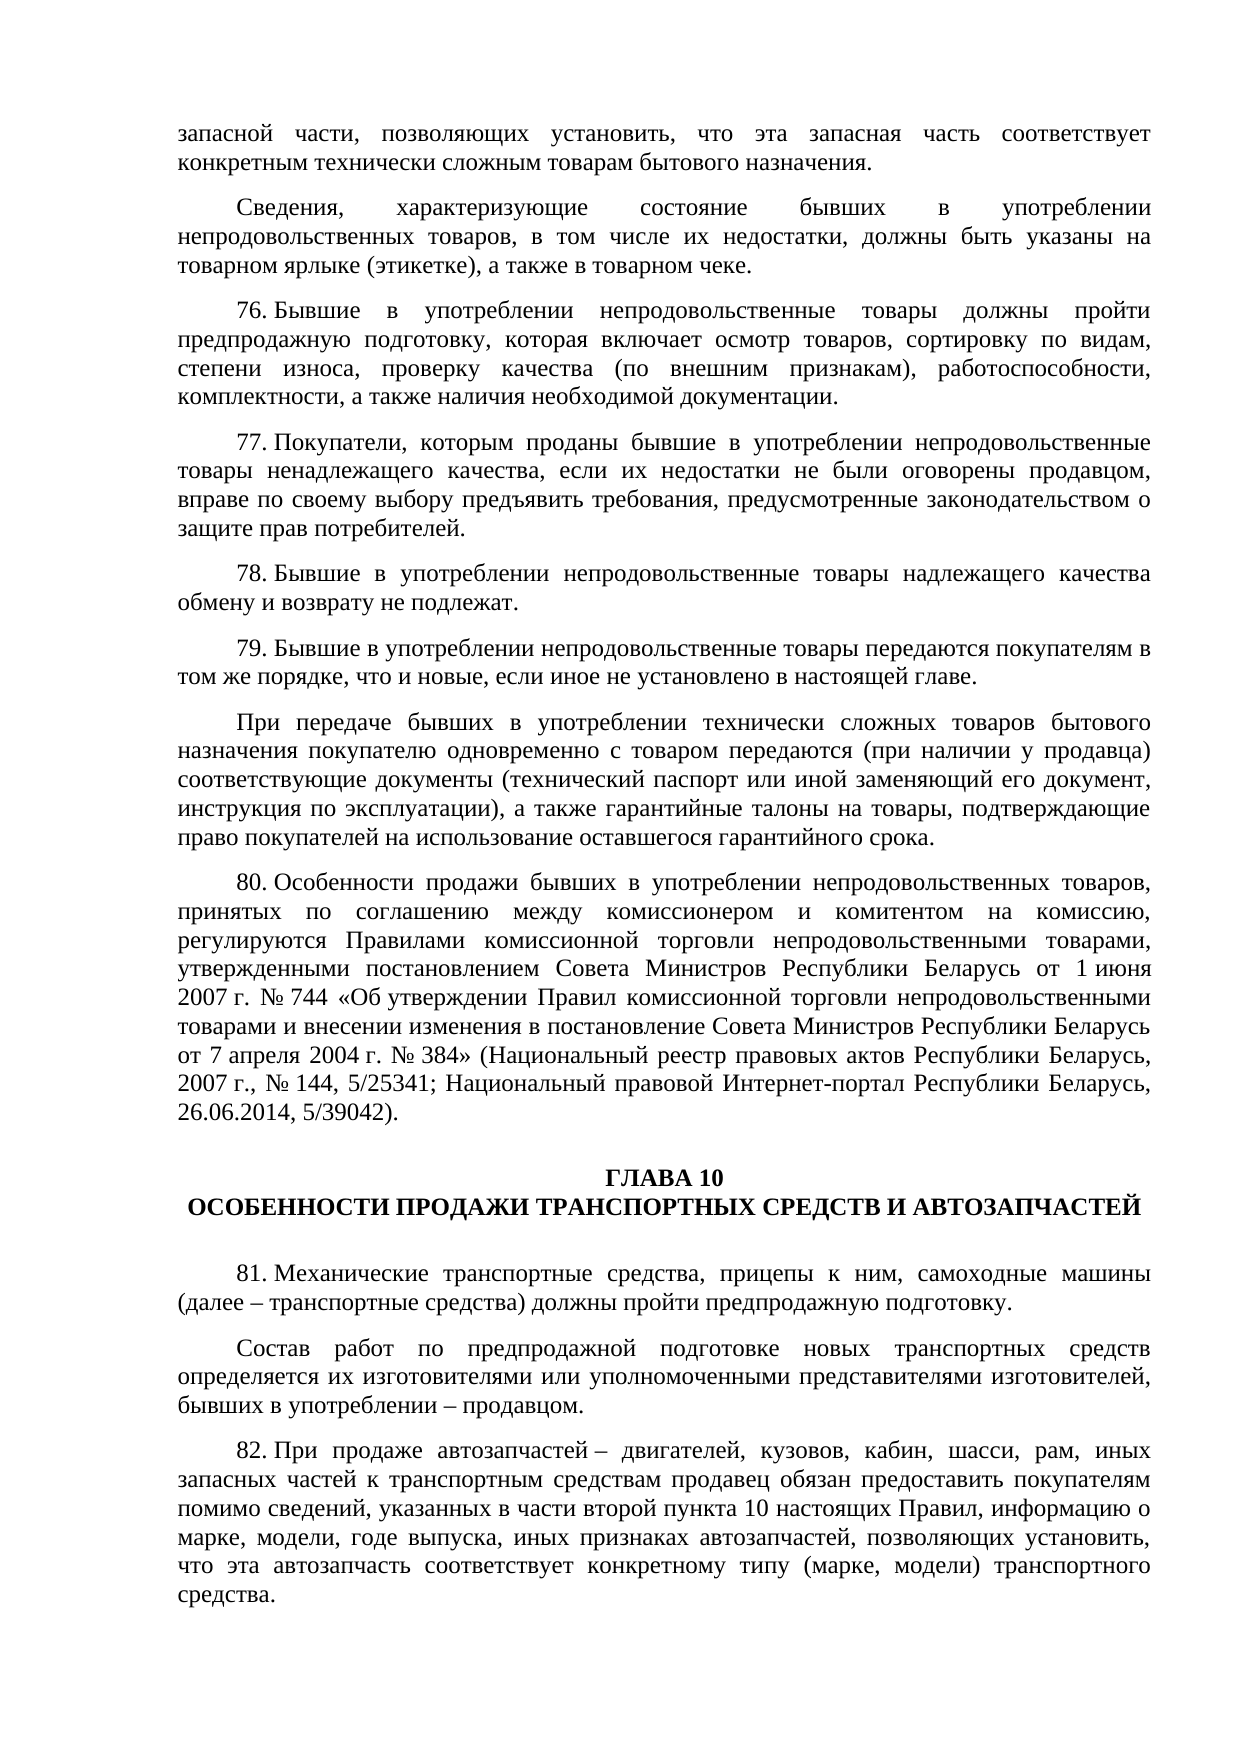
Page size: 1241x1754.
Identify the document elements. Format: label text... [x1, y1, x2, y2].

text 78. Бывшие в употреблении непродовольственные товары надлежащего качества обмену и возврату не подлежат. [177, 558, 1152, 616]
text 80. Особенности продажи бывших в употреблении непродовольственных товаров, принятых по соглашению между комиссионером и комитентом на комиссию, регулируются Правилами комиссионной торговли непродовольственными товарами, утвержденными постановлением Совета Министров Республики Беларусь от 1 июня 2007 г. № 744 «Об утверждении Правил комиссионной торговли непродовольственными товарами и внесении изменения в постановление Совета Министров Республики Беларусь от 7 апреля 2004 г. № 384» (Национальный реестр правовых актов Республики Беларусь, 2007 г., № 144, 5/25341; Национальный правовой Интернет-портал Республики Беларусь, 26.06.2014, 5/39042). [177, 867, 1152, 1126]
text 82. При продаже автозапчастей – двигателей, кузовов, кабин, шасси, рам, иных запасных частей к транспортным средствам продавец обязан предоставить покупателям помимо сведений, указанных в части второй пункта 10 настоящих Правил, информацию о марке, модели, годе выпуска, иных признаках автозапчастей, позволяющих установить, что эта автозапчасть соответствует конкретному типу (марке, модели) транспортного средства. [177, 1436, 1152, 1608]
text ГЛАВА 10 ОСОБЕННОСТИ ПРОДАЖИ ТРАНСПОРТНЫХ СРЕДСТВ И АВТОЗАПЧАСТЕЙ [177, 1163, 1152, 1221]
text 77. Покупатели, которым проданы бывшие в употреблении непродовольственные товары ненадлежащего качества, если их недостатки не были оговорены продавцом, вправе по своему выбору предъявить требования, предусмотренные законодательством о защите прав потребителей. [177, 427, 1152, 542]
text 76. Бывшие в употреблении непродовольственные товары должны пройти предпродажную подготовку, которая включает осмотр товаров, сортировку по видам, степени износа, проверку качества (по внешним признакам), работоспособности, комплектности, а также наличия необходимой документации. [177, 295, 1152, 410]
text 81. Механические транспортные средства, прицепы к ним, самоходные машины (далее – транспортные средства) должны пройти предпродажную подготовку. [177, 1258, 1152, 1316]
text Состав работ по предпродажной подготовке новых транспортных средств определяется их изготовителями или уполномоченными представителями изготовителей, бывших в употреблении – продавцом. [177, 1333, 1152, 1419]
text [177, 118, 1152, 176]
text При передаче бывших в употреблении технически сложных товаров бытового назначения покупателю одновременно с товаром передаются (при наличии у продавца) соответствующие документы (технический паспорт или иной заменяющий его документ, инструкция по эксплуатации), а также гарантийные талоны на товары, подтверждающие право покупателей на использование оставшегося гарантийного срока. [177, 707, 1152, 851]
text 79. Бывшие в употреблении непродовольственные товары передаются покупателям в том же порядке, что и новые, если иное не установлено в настоящей главе. [177, 633, 1152, 690]
text Сведения, характеризующие состояние бывших в употреблении непродовольственных товаров, в том числе их недостатки, должны быть указаны на товарном ярлыке (этикетке), а также в товарном чеке. [177, 192, 1152, 278]
